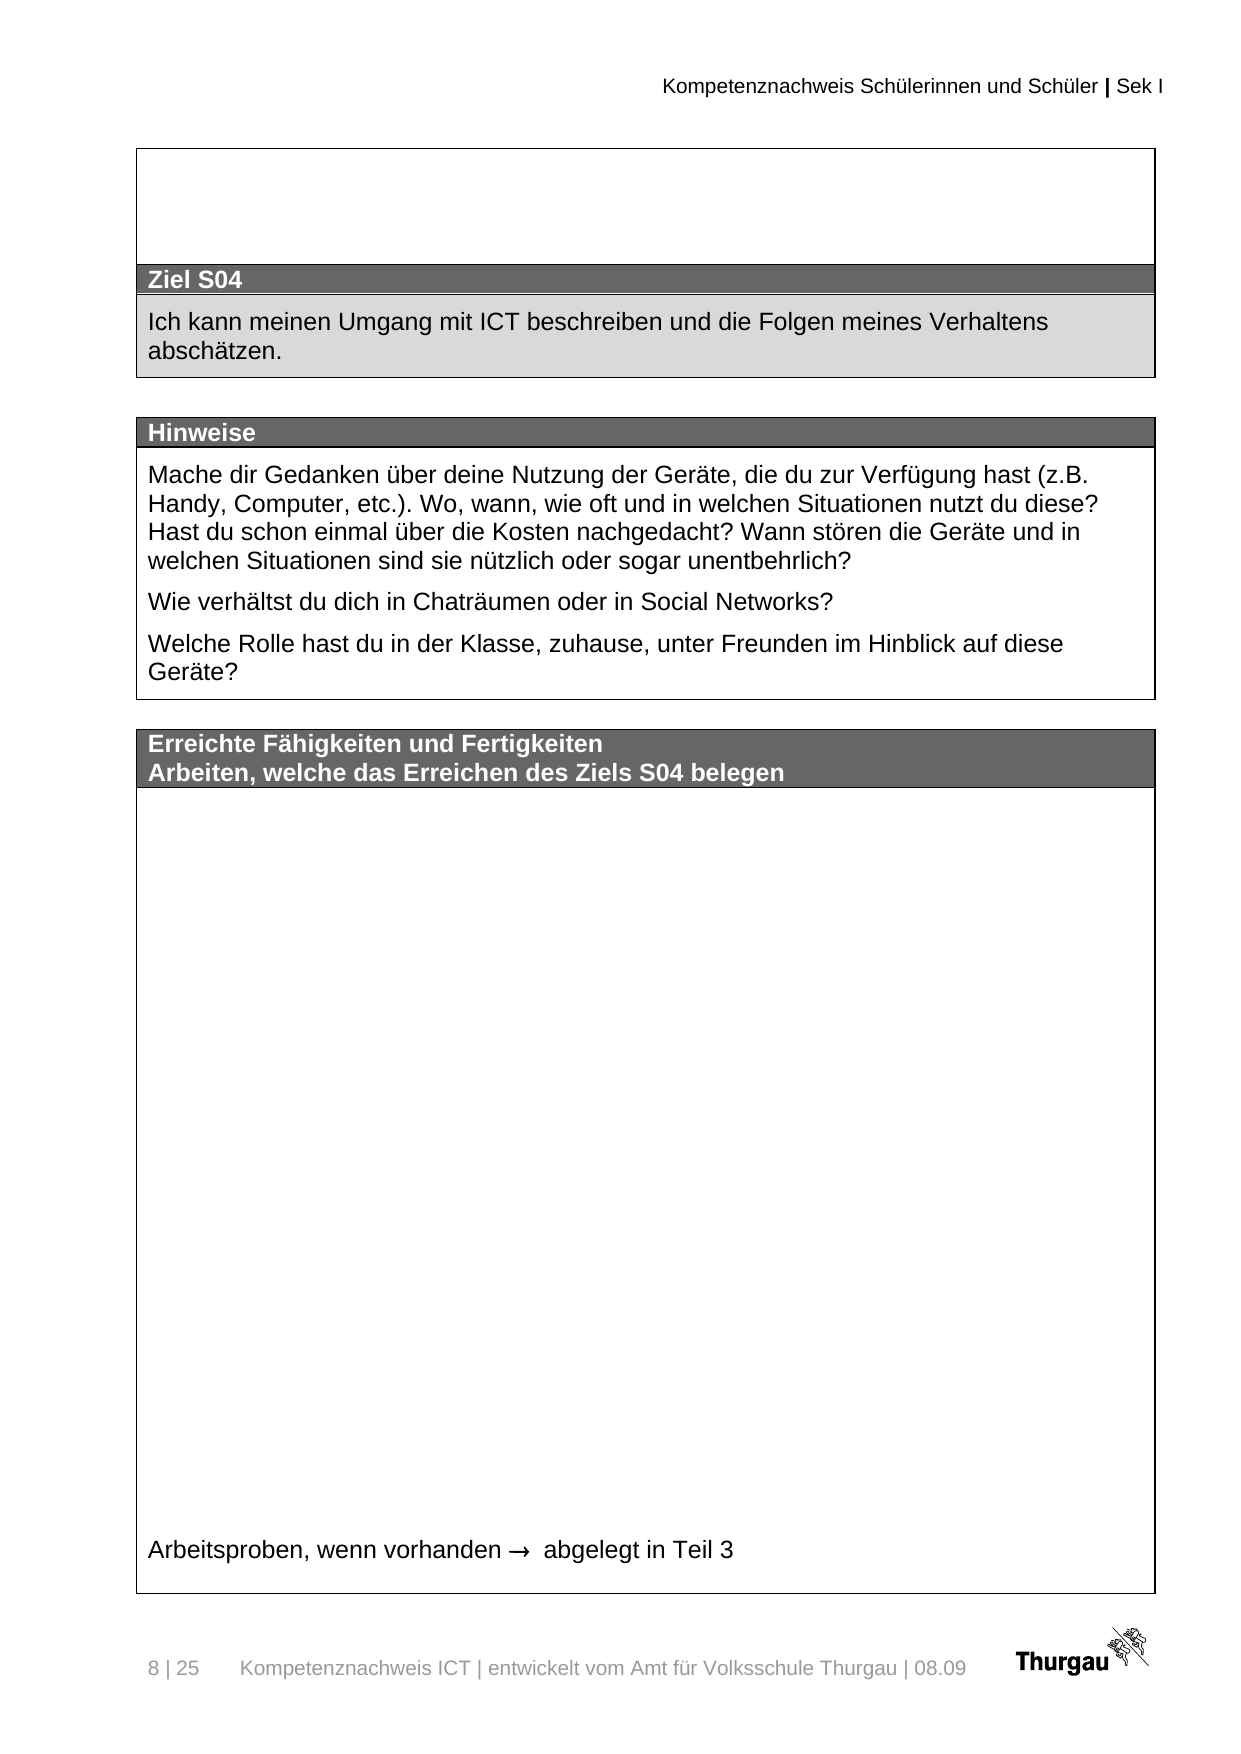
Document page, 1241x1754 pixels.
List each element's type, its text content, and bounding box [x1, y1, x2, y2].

table_header Hinweise [137, 418, 1154, 446]
table_cell Ziel S04 [137, 265, 1154, 293]
table_cell Mache dir Gedanken über deine Nutzung der Geräte, die du zur Verfügung hast (z.B. Handy, Computer, etc.). Wo, wann, wie oft und in welchen Situationen nutzt du diese? Hast du schon einmal über die Kosten nachgedacht? Wann stören die Geräte und in welchen Situationen sind sie nützlich oder sogar unentbehrlich? Wie verhältst du dich in Chaträumen oder in Social Networks? Welche Rolle hast du in der Klasse, zuhause, unter Freunden im Hinblick auf diese Geräte? [137, 448, 1154, 699]
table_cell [137, 149, 1154, 264]
table_header Erreichte Fähigkeiten und Fertigkeiten Arbeiten, welche das Erreichen des Ziels S04 belegen [137, 730, 1154, 787]
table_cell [137, 788, 1154, 1593]
table_cell Ich kann meinen Umgang mit ICT beschreiben und die Folgen meines Verhaltens abschätzen. [137, 295, 1154, 377]
